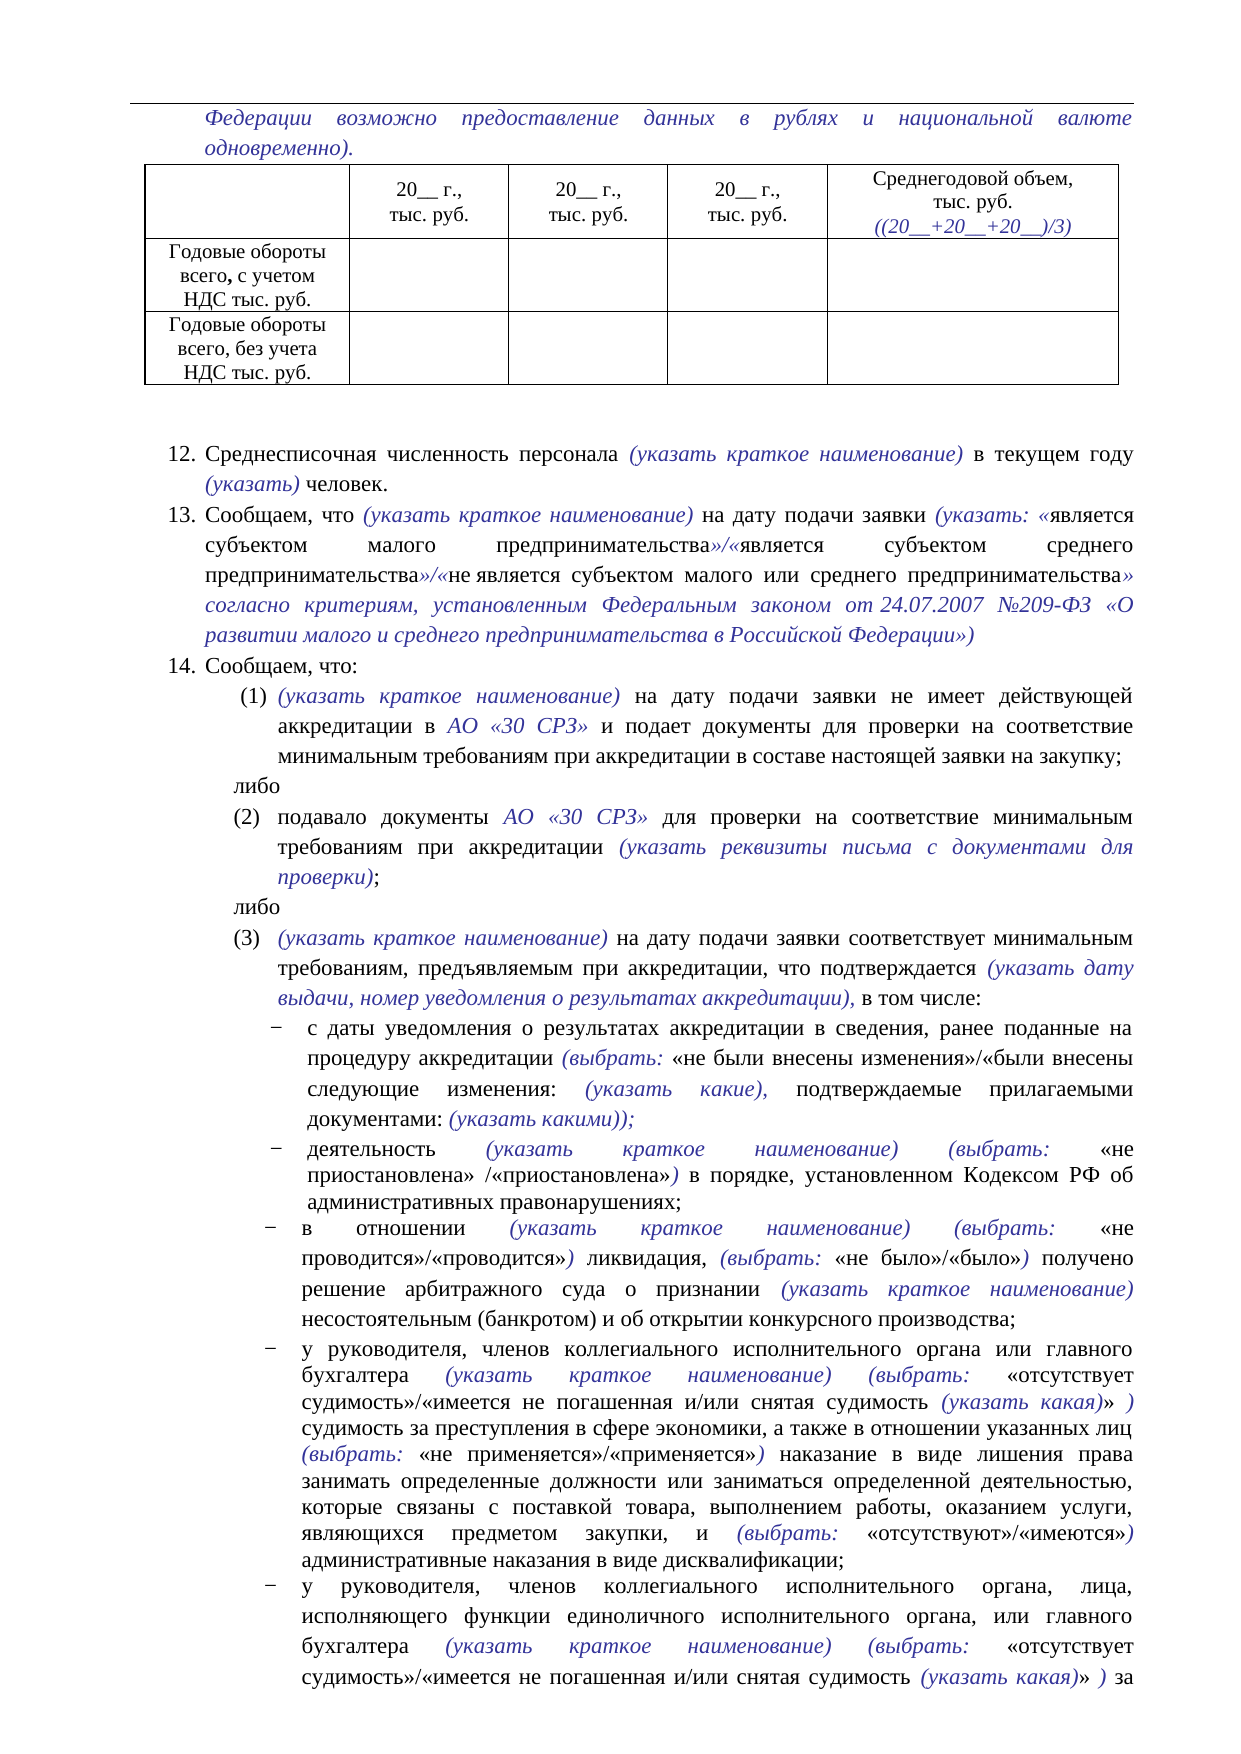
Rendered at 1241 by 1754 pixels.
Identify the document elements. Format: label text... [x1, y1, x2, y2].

list у руководителя, членов коллегиального исполнительного органа или главного бухгалтера (указать краткое наименование) (выбрать: «отсутствует судимость»/«имеется не погашенная и/или снятая судимость (указать какая)» ) судимость за преступления в сфере экономики, а также в отношении указанных лиц (выбрать: «не применяется»/«применяется») наказание в виде лишения права занимать определенные должности или заниматься определенной деятельностью, которые связаны с поставкой товара, выполнением работы, оказанием услуги, являющихся предметом закупки, и (выбрать: «отсутствуют»/«имеются») административные наказания в виде дисквалификации; [264, 1335, 1134, 1572]
table_cell Годовые обороты всего, без учета НДС тыс. руб. [146, 312, 349, 384]
table_header [146, 165, 349, 238]
list деятельность (указать краткое наименование) (выбрать: «не приостановлена» /«приостановлена») в порядке, установленном Кодексом РФ об административных правонарушениях; [269, 1135, 1134, 1214]
table_cell [509, 239, 667, 311]
table_cell Годовые обороты всего, с учетом НДС тыс. руб. [146, 239, 349, 311]
table_header 20__ г., тыс. руб. [509, 165, 667, 238]
table_cell [668, 312, 827, 384]
list либо [233, 893, 1134, 920]
table_cell [828, 312, 1118, 384]
list с даты уведомления о результатах аккредитации в сведения, ранее поданные на процедуру аккредитации (выбрать: «не были внесены изменения»/«были внесены следующие изменения: (указать какие), подтверждаемые прилагаемыми документами: (указать какими)); [269, 1014, 1134, 1131]
table_cell [509, 312, 667, 384]
table_cell [828, 239, 1118, 311]
table_header 20__ г., тыс. руб. [350, 165, 508, 238]
list Сообщаем, что: [167, 652, 1134, 678]
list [167, 104, 1133, 161]
table_cell [350, 239, 508, 311]
table_cell [350, 312, 508, 384]
list Среднесписочная численность персонала (указать краткое наименование) в текущем году (указать) человек. [167, 440, 1134, 497]
list в отношении (указать краткое наименование) (выбрать: «не проводится»/«проводится») ликвидация, (выбрать: «не было»/«было») получено решение арбитражного суда о признании (указать краткое наименование) несостоятельным (банкротом) и об открытии конкурсного производства; [264, 1214, 1134, 1331]
table_header Среднегодовой объем, тыс. руб. ((20__+20__+20__)/3) [828, 165, 1118, 238]
text либо [233, 773, 1134, 799]
list (указать краткое наименование) на дату подачи заявки соответствует минимальным требованиям, предъявляемым при аккредитации, что подтверждается (указать дату выдачи, номер уведомления о результатах аккредитации), в том числе: [233, 924, 1134, 1010]
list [264, 1572, 1134, 1689]
table_header 20__ г., тыс. руб. [668, 165, 827, 238]
list Сообщаем, что (указать краткое наименование) на дату подачи заявки (указать: «является субъектом малого предпринимательства»/«является субъектом среднего предпринимательства»/«не является субъектом малого или среднего предпринимательства» согласно критериям, установленным Федеральным законом от 24.07.2007 №209-ФЗ «О развитии малого и среднего предпринимательства в Российской Федерации») [167, 501, 1134, 648]
table_cell [668, 239, 827, 311]
list подавало документы АО «30 СРЗ» для проверки на соответствие минимальным требованиям при аккредитации (указать реквизиты письма с документами для проверки); [233, 803, 1134, 889]
list (указать краткое наименование) на дату подачи заявки не имеет действующей аккредитации в АО «30 СРЗ» и подает документы для проверки на соответствие минимальным требованиям при аккредитации в составе настоящей заявки на закупку; [240, 682, 1134, 769]
